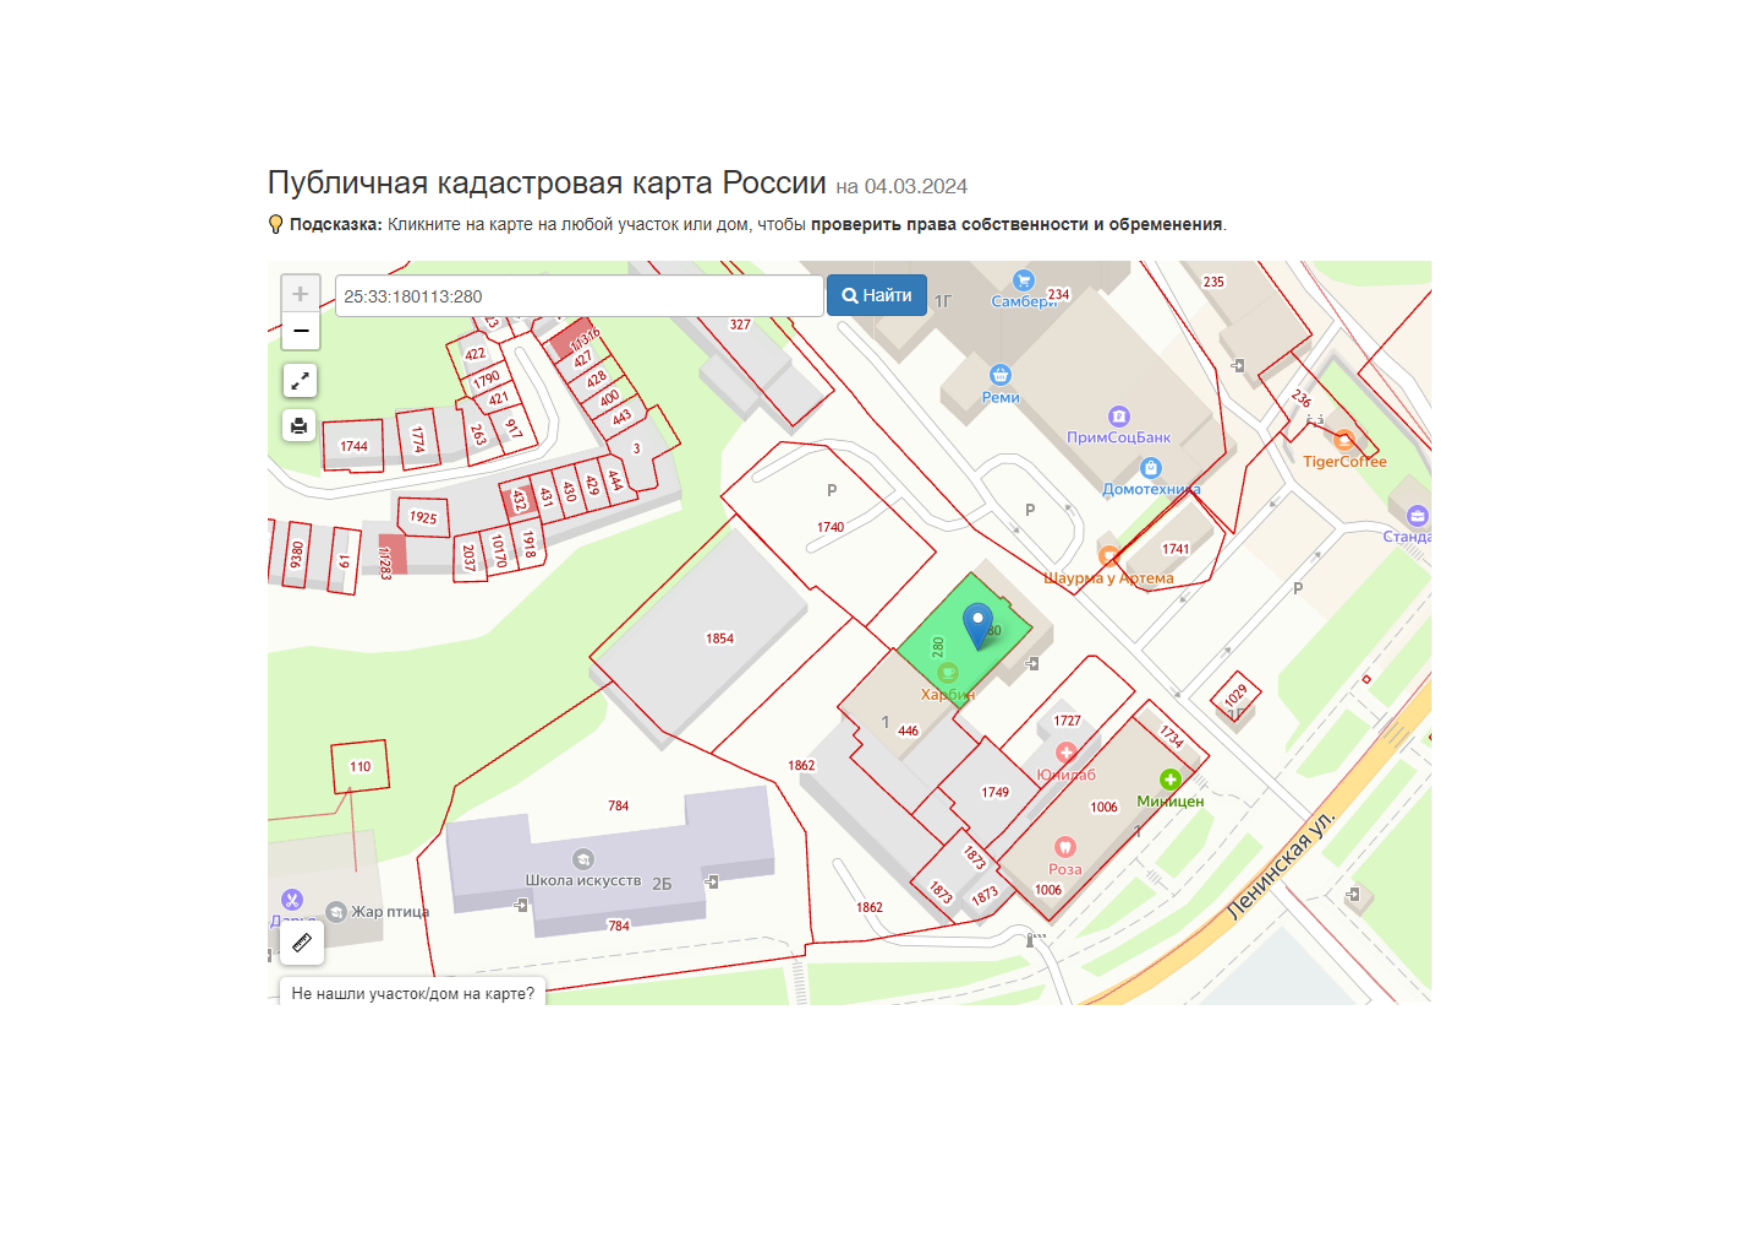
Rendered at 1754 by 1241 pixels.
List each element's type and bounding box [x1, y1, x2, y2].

picture [255, 151, 1432, 1005]
